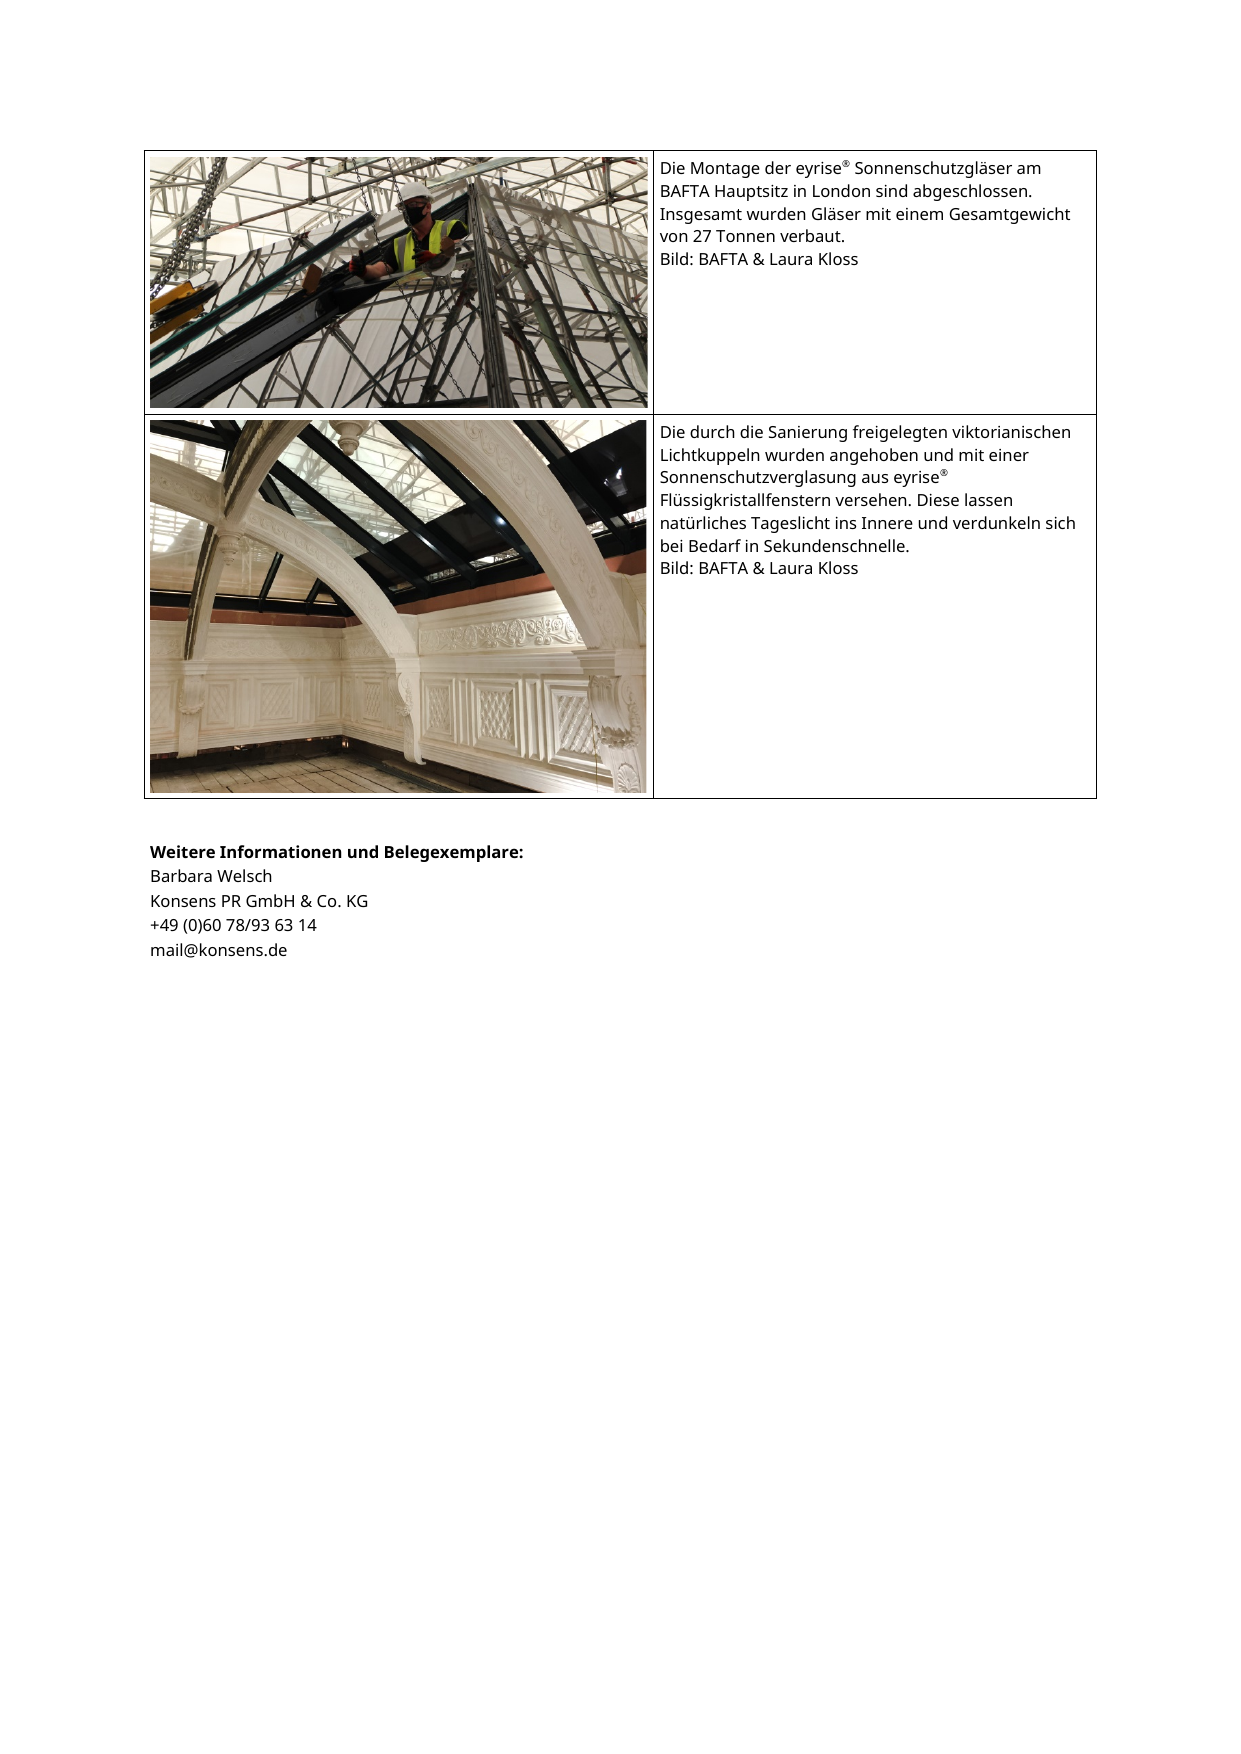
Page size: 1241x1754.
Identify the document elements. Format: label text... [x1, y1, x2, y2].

table_cell Die durch die Sanierung freigelegten viktorianischen Lichtkuppeln wurden angehoben und mit einer Sonnenschutzverglasung aus eyrise® Flüssigkristallfenstern versehen. Diese lassen natürliches Tageslicht ins Innere und verdunkeln sich bei Bedarf in Sekundenschnelle. Bild: BAFTA & Laura Kloss [654, 415, 1096, 798]
picture [150, 420, 647, 793]
picture [150, 157, 648, 408]
table_cell [145, 415, 653, 798]
text Weitere Informationen und Belegexemplare: Barbara Welsch Konsens PR GmbH & Co. KG +49 (0)60 78/93 63 14 mail@konsens.de [150, 840, 1090, 991]
table_header [145, 151, 653, 414]
table_header Die Montage der eyrise® Sonnenschutzgläser am BAFTA Hauptsitz in London sind abgeschlossen. Insgesamt wurden Gläser mit einem Gesamtgewicht von 27 Tonnen verbaut. Bild: BAFTA & Laura Kloss [654, 151, 1096, 414]
